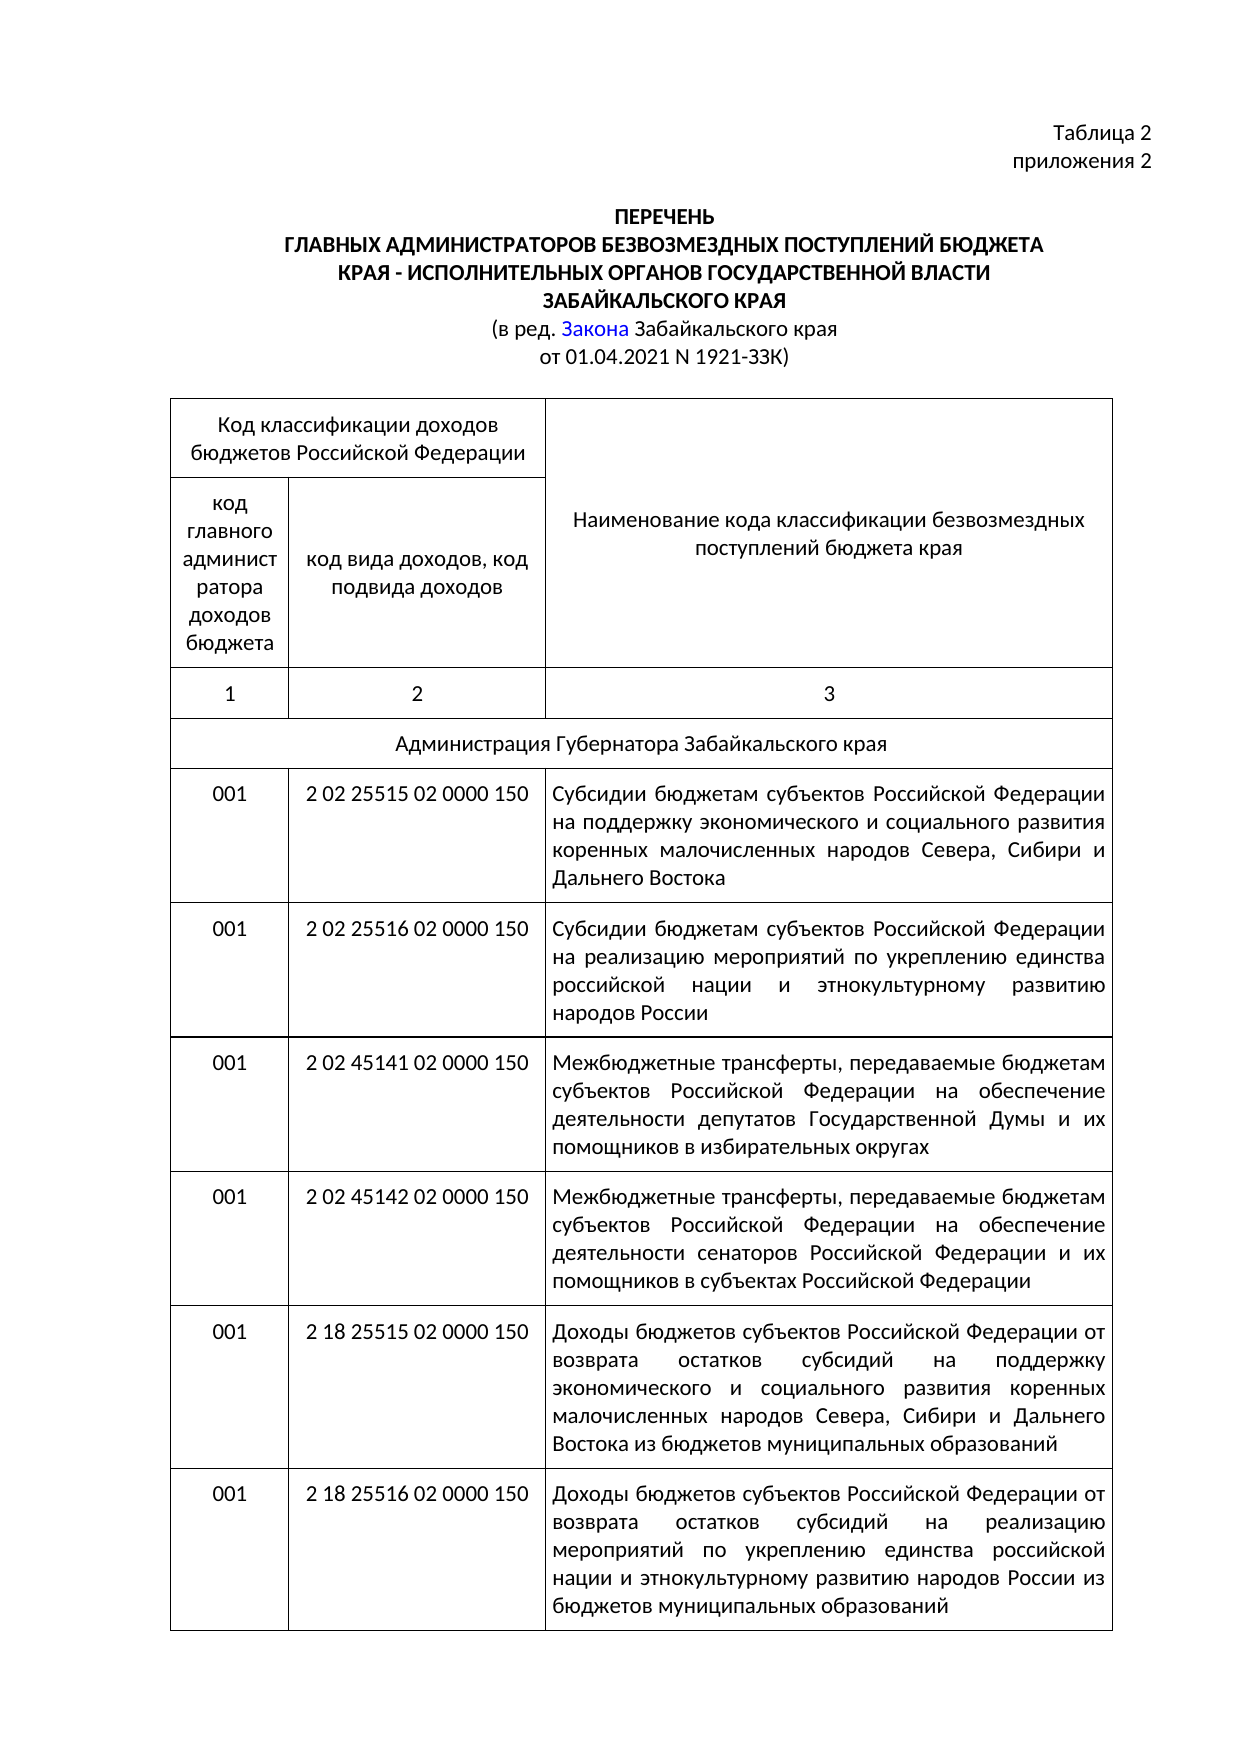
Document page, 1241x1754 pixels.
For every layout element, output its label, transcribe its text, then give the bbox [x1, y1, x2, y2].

table_cell 2 02 25516 02 0000 150 [289, 903, 545, 1036]
title ПЕРЕЧЕНЬ [177, 202, 1152, 230]
table_cell 001 [171, 1038, 288, 1171]
table_cell код вида доходов, код подвида доходов [289, 478, 545, 667]
table_header Код классификации доходов бюджетов Российской Федерации [171, 399, 545, 477]
table_cell 2 02 25515 02 0000 150 [289, 769, 545, 902]
table_cell Межбюджетные трансферты, передаваемые бюджетам субъектов Российской Федерации на обеспечение деятельности сенаторов Российской Федерации и их помощников в субъектах Российской Федерации [546, 1172, 1112, 1305]
text приложения 2 [177, 146, 1152, 174]
table_cell 1 [171, 668, 288, 717]
table_cell 001 [171, 769, 288, 902]
title ЗАБАЙКАЛЬСКОГО КРАЯ [177, 286, 1152, 314]
table_cell код главного администратора доходов бюджета [171, 478, 288, 667]
table_cell Доходы бюджетов субъектов Российской Федерации от возврата остатков субсидий на реализацию мероприятий по укреплению единства российской нации и этнокультурному развитию народов России из бюджетов муниципальных образований [546, 1469, 1112, 1630]
table_cell Межбюджетные трансферты, передаваемые бюджетам субъектов Российской Федерации на обеспечение деятельности депутатов Государственной Думы и их помощников в избирательных округах [546, 1038, 1112, 1171]
table_cell 3 [546, 668, 1112, 717]
table_cell 2 18 25516 02 0000 150 [289, 1469, 545, 1630]
table_cell Администрация Губернатора Забайкальского края [171, 719, 1112, 768]
text от 01.04.2021 N 1921-ЗЗК) [177, 342, 1152, 370]
table_cell 001 [171, 903, 288, 1036]
title КРАЯ - ИСПОЛНИТЕЛЬНЫХ ОРГАНОВ ГОСУДАРСТВЕННОЙ ВЛАСТИ [177, 258, 1152, 286]
table_cell 2 02 45141 02 0000 150 [289, 1038, 545, 1171]
table_cell 001 [171, 1172, 288, 1305]
table_cell 001 [171, 1306, 288, 1468]
table_cell 2 [289, 668, 545, 717]
table_cell 2 02 45142 02 0000 150 [289, 1172, 545, 1305]
text (в ред. Закона Забайкальского края [177, 314, 1152, 342]
table_cell Субсидии бюджетам субъектов Российской Федерации на реализацию мероприятий по укреплению единства российской нации и этнокультурному развитию народов России [546, 903, 1112, 1036]
title ГЛАВНЫХ АДМИНИСТРАТОРОВ БЕЗВОЗМЕЗДНЫХ ПОСТУПЛЕНИЙ БЮДЖЕТА [177, 230, 1152, 258]
text Таблица 2 [177, 118, 1152, 146]
table_cell 2 18 25515 02 0000 150 [289, 1306, 545, 1468]
table_header Наименование кода классификации безвозмездных поступлений бюджета края [546, 399, 1112, 667]
table_cell Доходы бюджетов субъектов Российской Федерации от возврата остатков субсидий на поддержку экономического и социального развития коренных малочисленных народов Севера, Сибири и Дальнего Востока из бюджетов муниципальных образований [546, 1306, 1112, 1468]
table_cell Субсидии бюджетам субъектов Российской Федерации на поддержку экономического и социального развития коренных малочисленных народов Севера, Сибири и Дальнего Востока [546, 769, 1112, 902]
table_cell 001 [171, 1469, 288, 1630]
